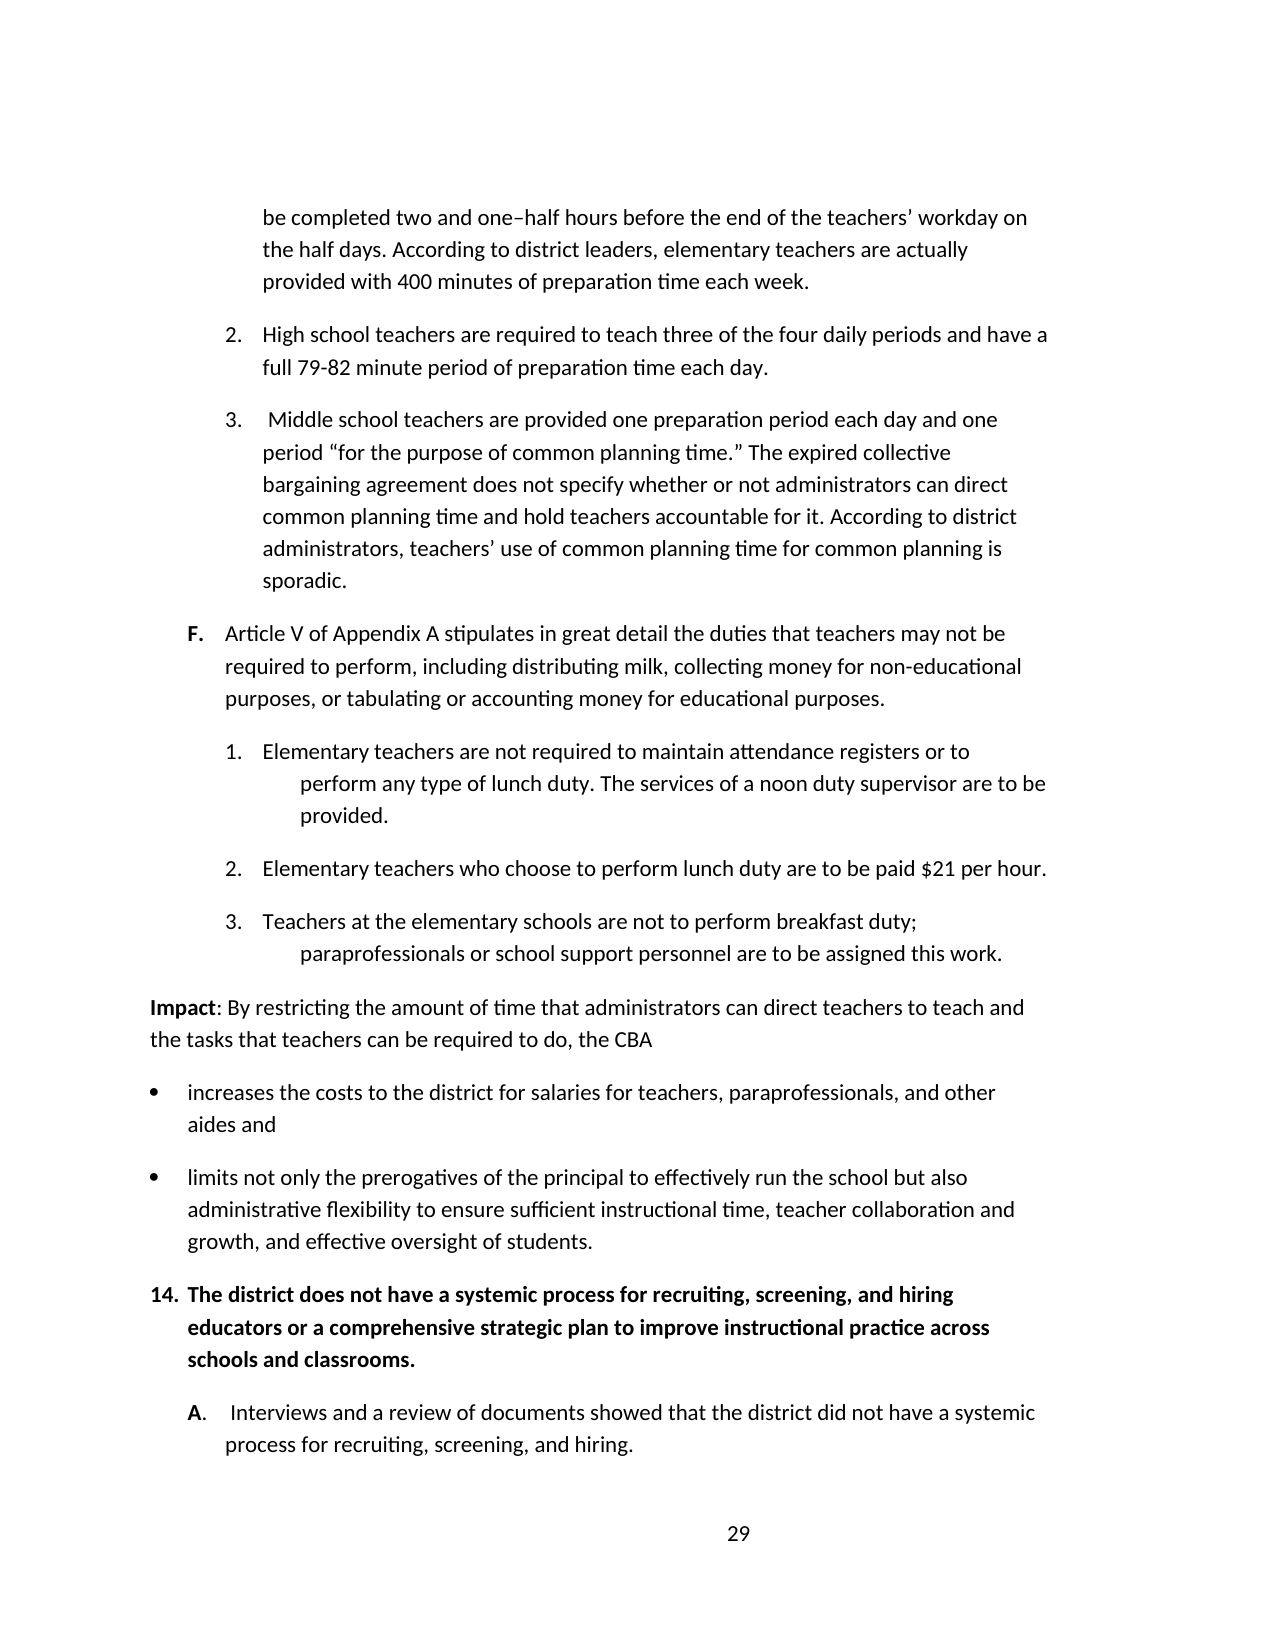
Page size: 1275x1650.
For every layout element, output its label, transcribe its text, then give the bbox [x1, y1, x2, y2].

text Impact: By restricting the amount of time that administrators can direct teachers to teach and the tasks that teachers can be required to do, the CBA [150, 993, 1050, 1053]
text 3. Middle school teachers are provided one preparation period each day and one period “for the purpose of common planning time.” The expired collective bargaining agreement does not specify whether or not administrators can direct common planning time and hold teachers accountable for it. According to district administrators, teachers’ use of common planning time for common planning is sporadic. [37, 406, 1050, 594]
text 2. High school teachers are required to teach three of the four daily periods and have a full 79-82 minute period of preparation time each day. [37, 320, 1050, 381]
text 2. Elementary teachers who choose to perform lunch duty are to be paid $21 per hour. [37, 854, 1050, 882]
list limits not only the prerogatives of the principal to effectively run the school but also administrative flexibility to ensure sufficient instructional time, teacher collaboration and growth, and effective oversight of students. [150, 1163, 1050, 1255]
text 3. Teachers at the elementary schools are not to perform breakfast duty; paraprofessionals or school support personnel are to be assigned this work. [37, 907, 1050, 968]
text 1. Elementary teachers are not required to maintain attendance registers or to perform any type of lunch duty. The services of a noon duty supervisor are to be provided. [37, 737, 1050, 829]
list increases the costs to the district for salaries for teachers, paraprofessionals, and other aides and [150, 1078, 1050, 1138]
text 14. The district does not have a systemic process for recruiting, screening, and hiring educators or a comprehensive strategic plan to improve instructional practice across schools and classrooms. [150, 1280, 1050, 1373]
text F. Article V of Appendix A stipulates in great detail the duties that teachers may not be required to perform, including distributing milk, collecting money for non-educational purposes, or tabulating or accounting money for educational purposes. [75, 619, 1050, 712]
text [37, 203, 1050, 295]
text A. Interviews and a review of documents showed that the district did not have a systemic process for recruiting, screening, and hiring. [75, 1398, 1050, 1458]
